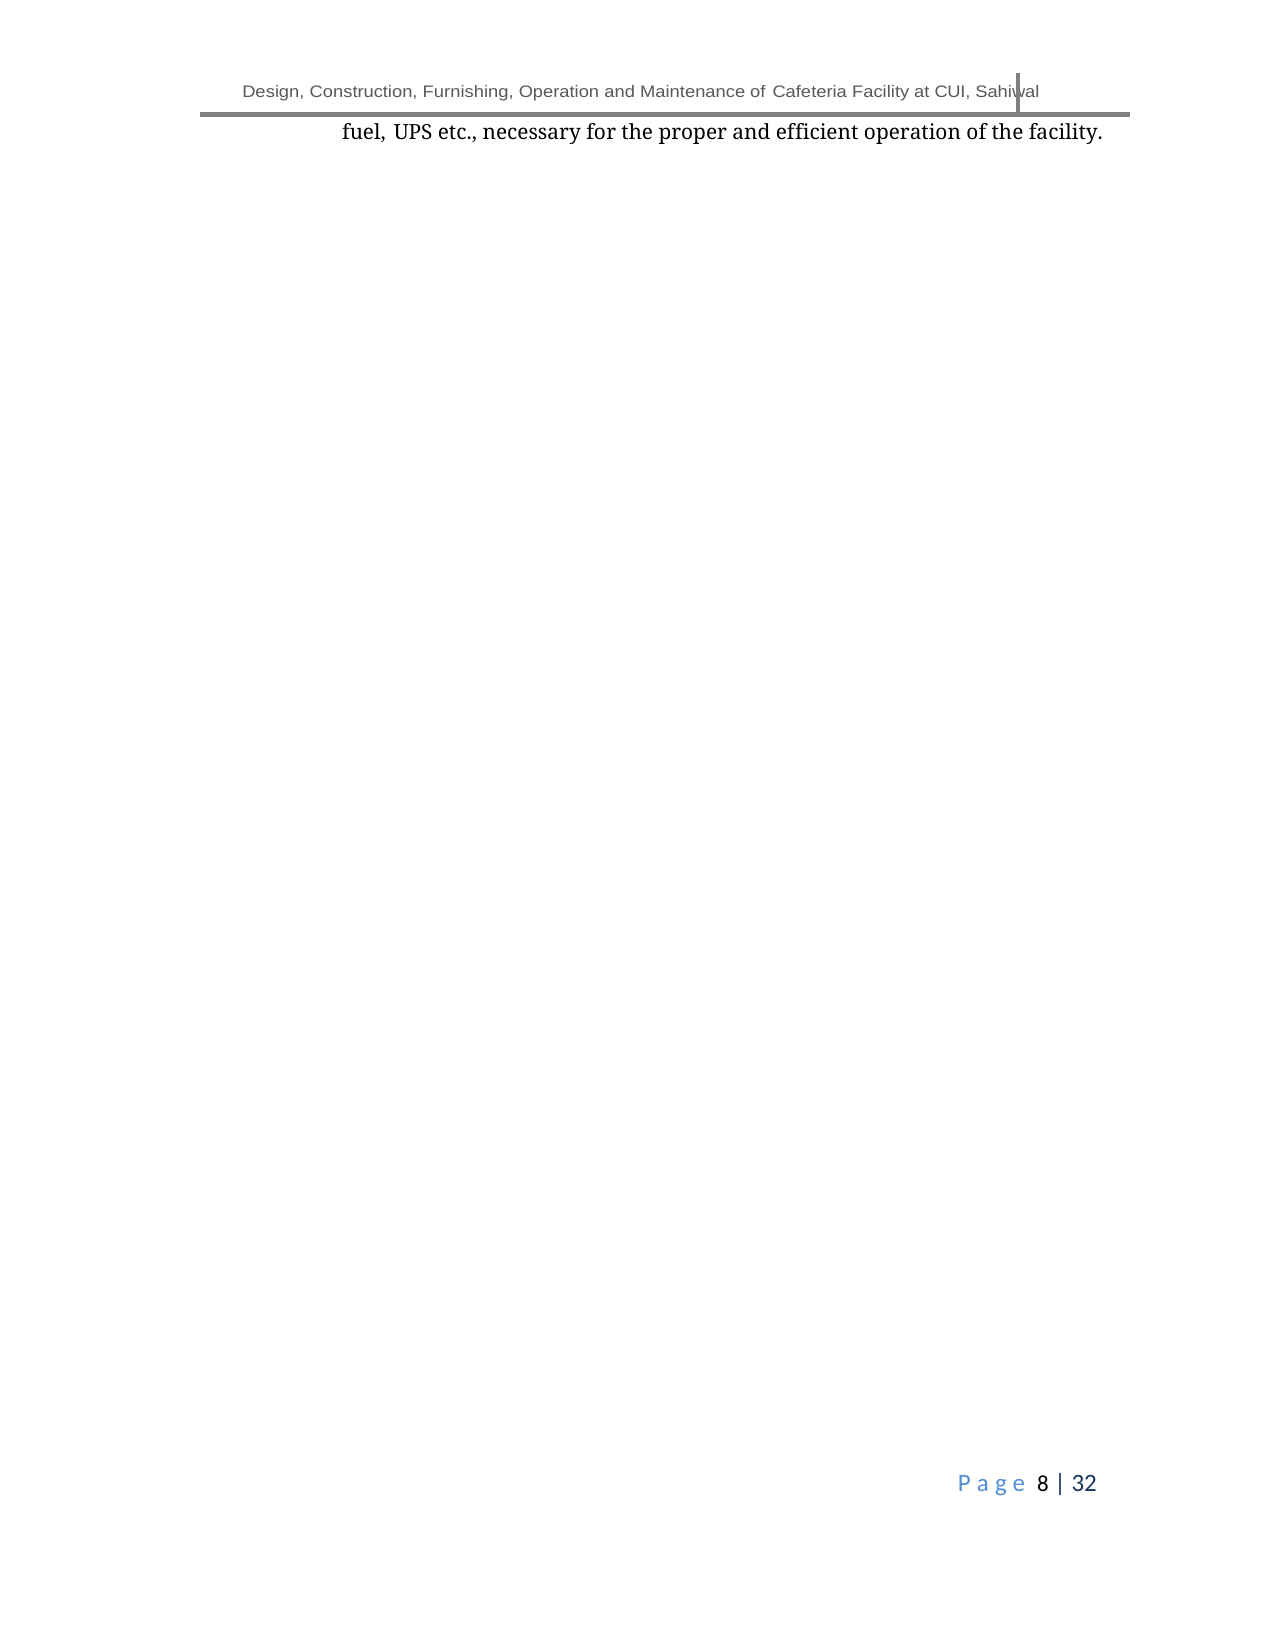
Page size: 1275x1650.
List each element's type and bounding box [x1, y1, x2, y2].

text [342, 117, 1124, 145]
